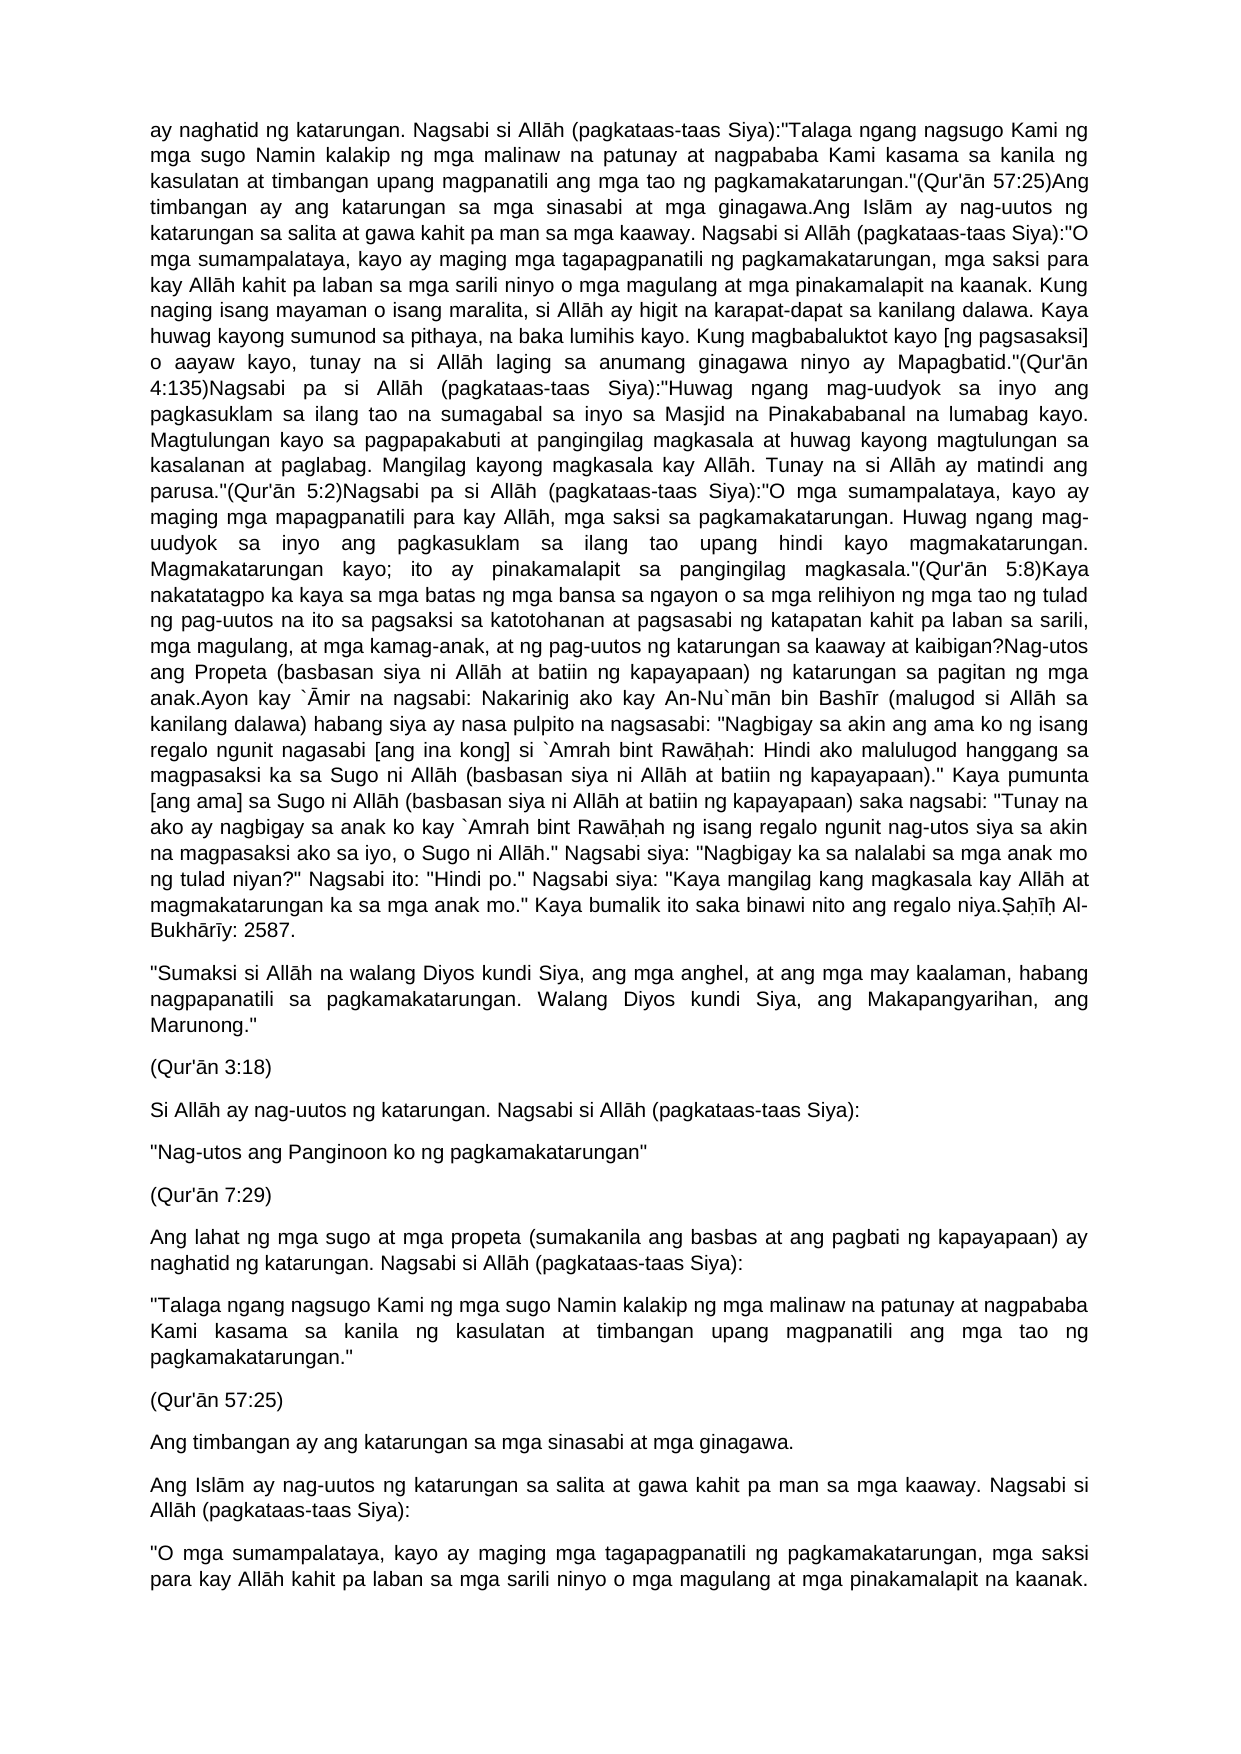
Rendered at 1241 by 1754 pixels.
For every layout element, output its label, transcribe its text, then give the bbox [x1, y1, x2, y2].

text Ang Islām ay nag-uutos ng katarungan sa salita at gawa kahit pa man sa mga kaaway. Nagsabi si Allāh (pagkataas-taas Siya): [150, 1472, 1090, 1522]
text (Qur'ān 7:29) [150, 1182, 1090, 1206]
text "Sumaksi si Allāh na walang Diyos kundi Siya, ang mga anghel, at ang mga may kaalaman, habang nagpapanatili sa pagkamakatarungan. Walang Diyos kundi Siya, ang Makapangyarihan, ang Marunong." [150, 961, 1090, 1036]
text Ang lahat ng mga sugo at mga propeta (sumakanila ang basbas at ang pagbati ng kapayapaan) ay naghatid ng katarungan. Nagsabi si Allāh (pagkataas-taas Siya): [150, 1225, 1090, 1275]
text Si Allāh ay nag-uutos ng katarungan. Nagsabi si Allāh (pagkataas-taas Siya): [150, 1097, 1090, 1121]
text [150, 117, 1090, 942]
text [150, 1541, 1090, 1591]
text Ang timbangan ay ang katarungan sa mga sinasabi at mga ginagawa. [150, 1430, 1090, 1454]
text "Nag-utos ang Panginoon ko ng pagkamakatarungan" [150, 1140, 1090, 1164]
text (Qur'ān 3:18) [150, 1055, 1090, 1079]
text "Talaga ngang nagsugo Kami ng mga sugo Namin kalakip ng mga malinaw na patunay at nagpababa Kami kasama sa kanila ng kasulatan at timbangan upang magpanatili ang mga tao ng pagkamakatarungan." [150, 1293, 1090, 1369]
text (Qur'ān 57:25) [150, 1387, 1090, 1411]
